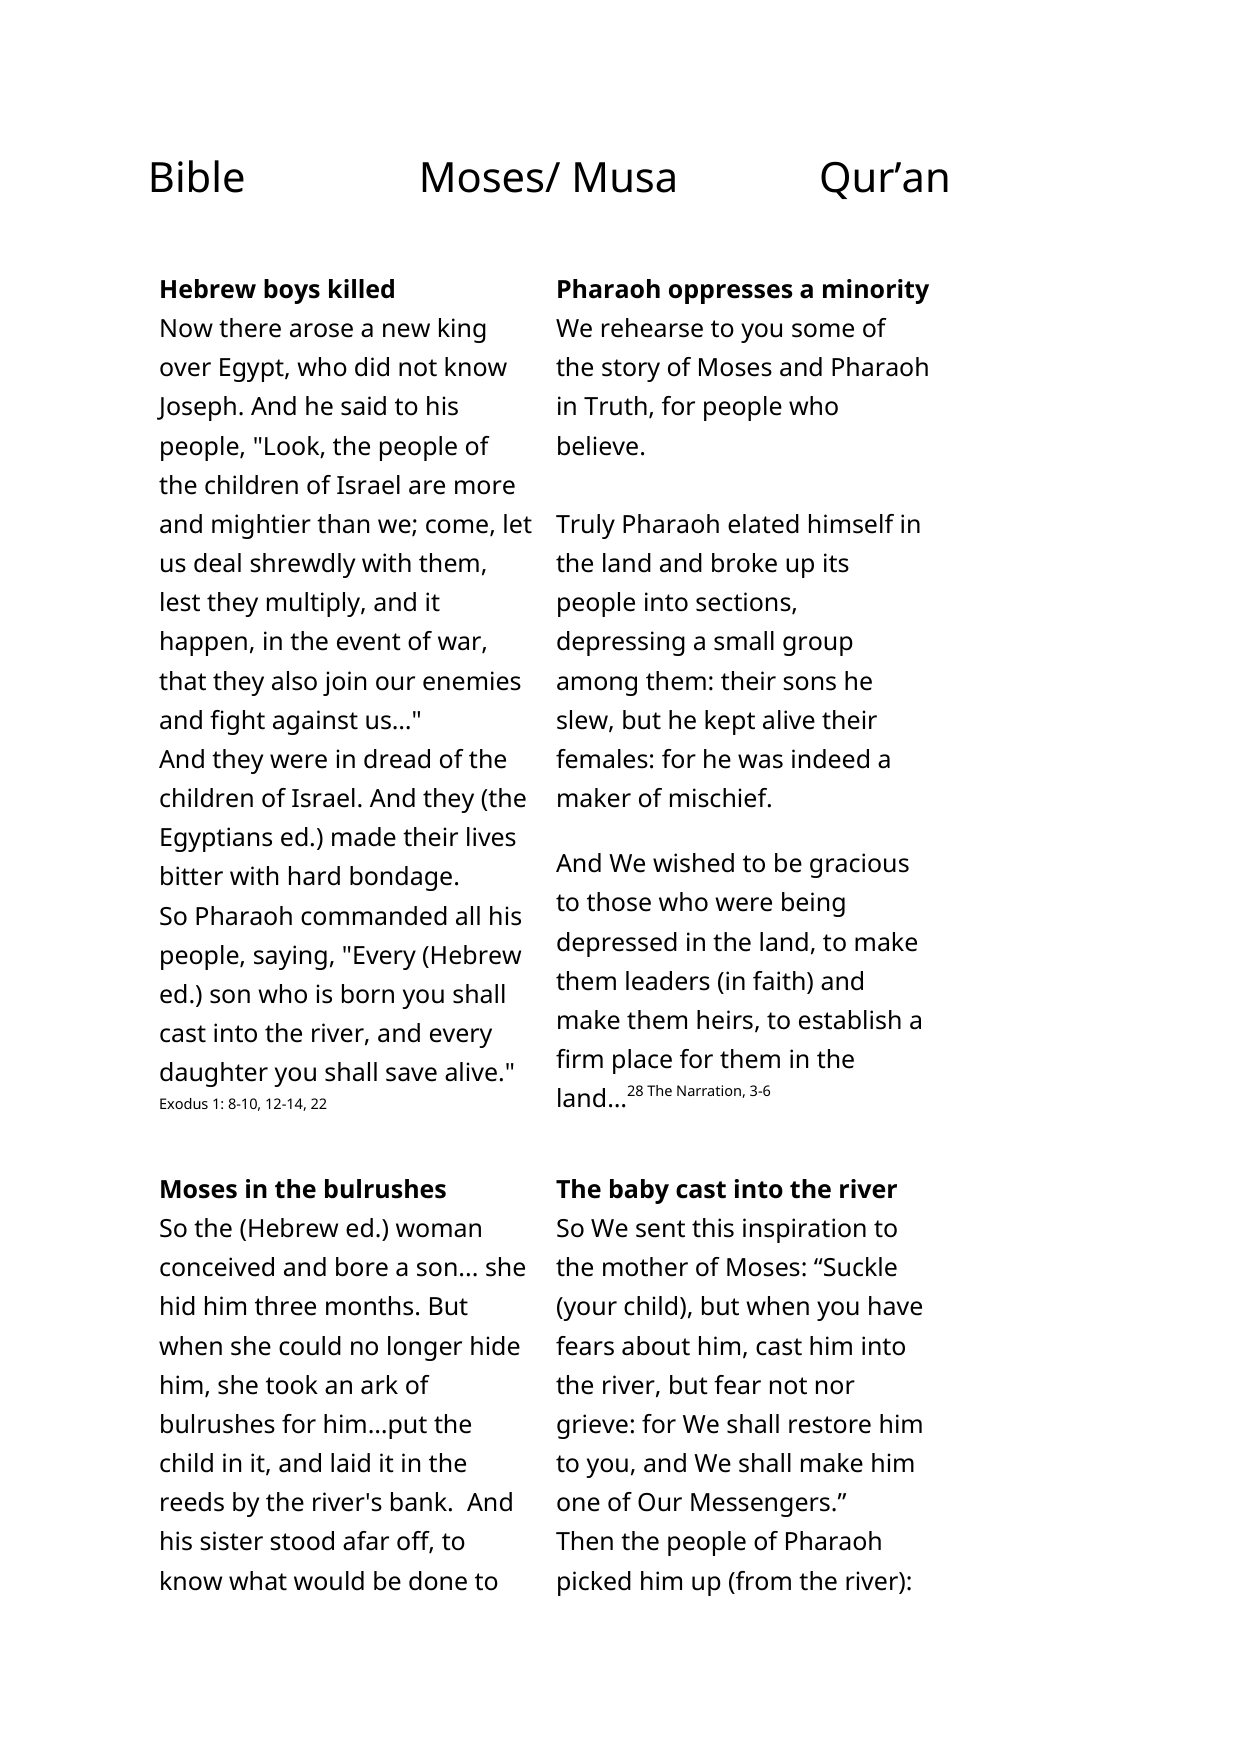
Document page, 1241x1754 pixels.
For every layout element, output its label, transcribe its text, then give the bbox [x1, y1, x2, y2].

table_header Hebrew boys killed Now there arose a new king over Egypt, who did not know Joseph. And he said to his people, "Look, the people of the children of Israel are more and mightier than we; come, let us deal shrewdly with them, lest they multiply, and it happen, in the event of war, that they also join our enemies and fight against us…" And they were in dread of the children of Israel. And they (the Egyptians ed.) made their lives bitter with hard bondage. So Pharaoh commanded all his people, saying, "Every (Hebrew ed.) son who is born you shall cast into the river, and every daughter you shall save alive." Exodus 1: 8-10, 12-14, 22 [148, 271, 544, 1171]
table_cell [148, 1171, 544, 1597]
text Bible Moses/ Musa Qur’an [148, 148, 1093, 204]
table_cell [545, 1171, 941, 1597]
table_header Pharaoh oppresses a minority We rehearse to you some of the story of Moses and Pharaoh in Truth, for people who believe. Truly Pharaoh elated himself in the land and broke up its people into sections, depressing a small group among them: their sons he slew, but he kept alive their females: for he was indeed a maker of mischief. And We wished to be gracious to those who were being depressed in the land, to make them leaders (in faith) and make them heirs, to establish a firm place for them in the land…28 The Narration, 3-6 [545, 271, 941, 1171]
